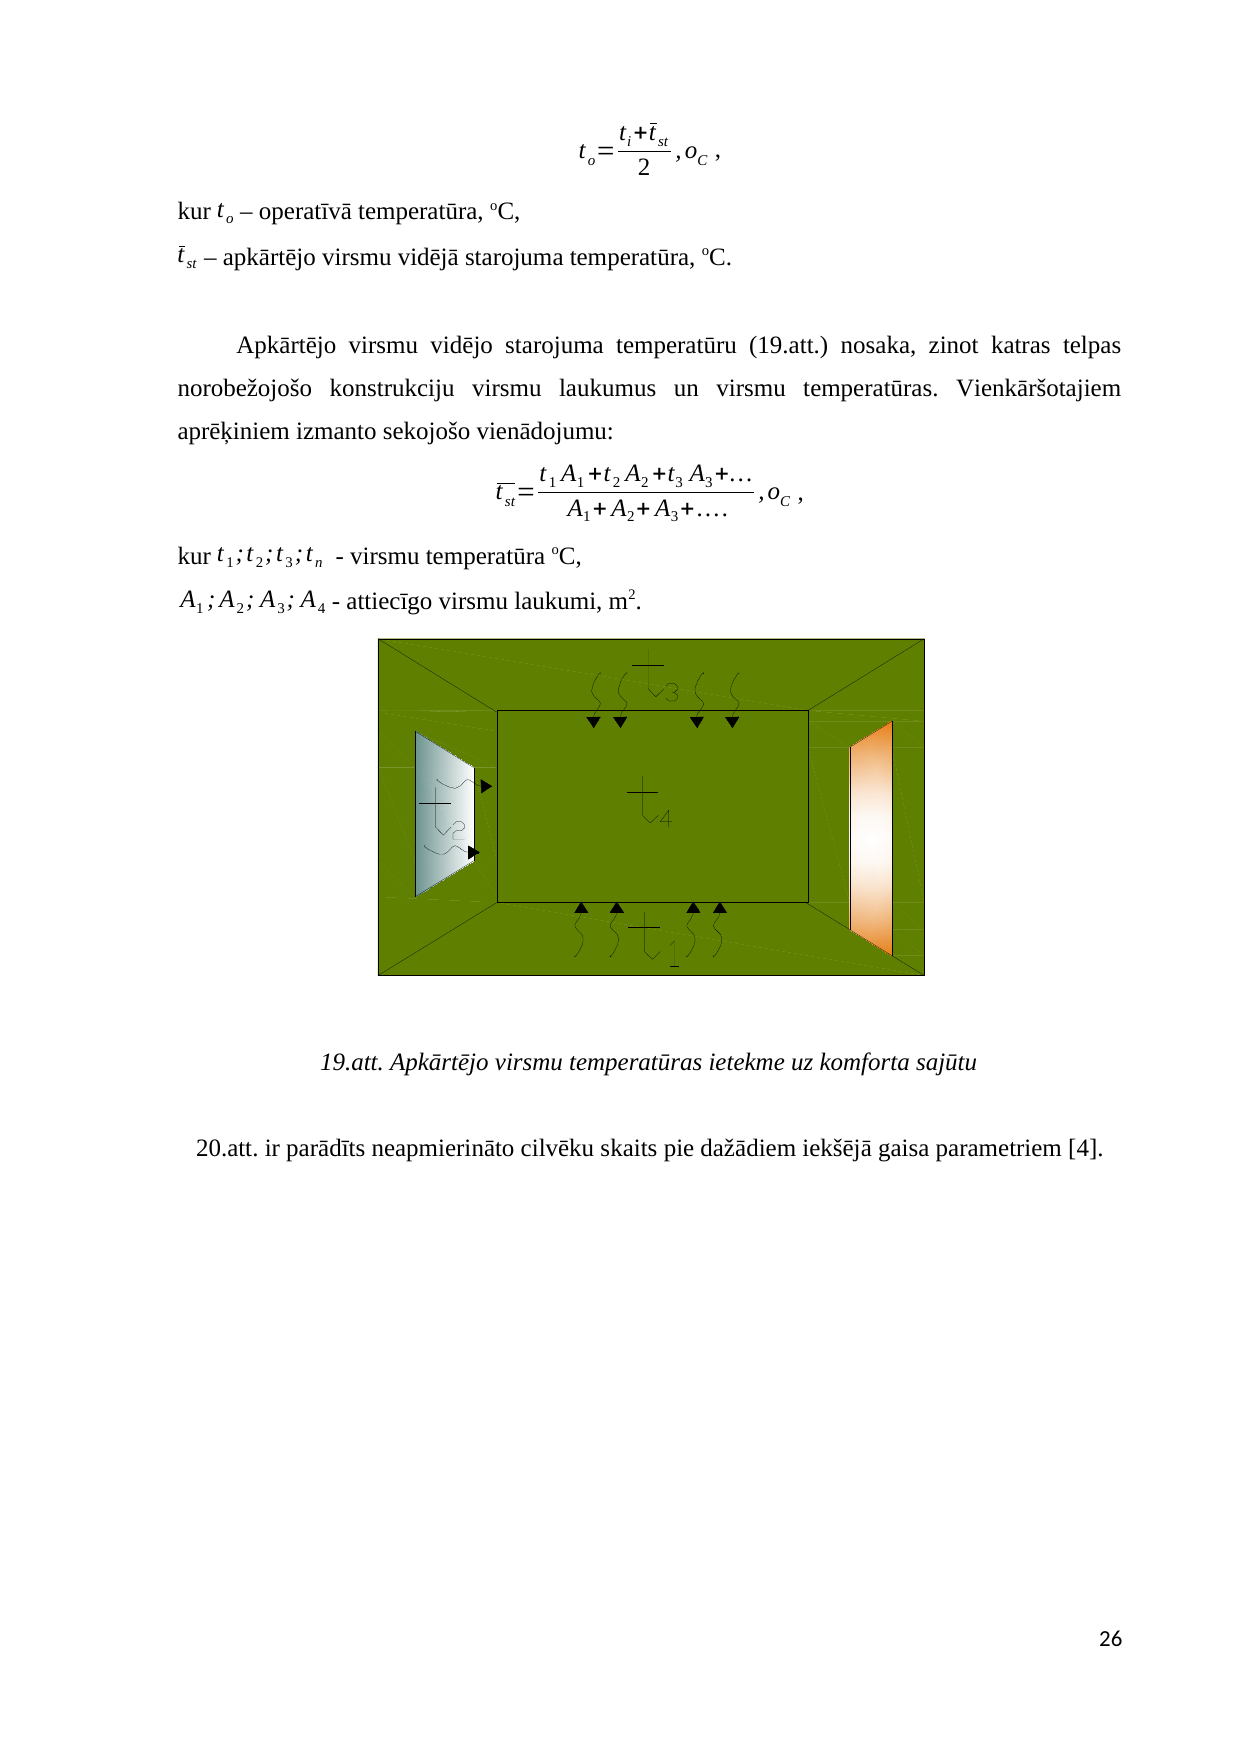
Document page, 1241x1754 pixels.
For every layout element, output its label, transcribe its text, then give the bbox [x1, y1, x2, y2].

list 19.att. Apkārtējo virsmu temperatūras ietekme uz komforta sajūtu [177, 1047, 1122, 1076]
text – apkārtējo virsmu vidējā starojuma temperatūra, oC. [177, 241, 1122, 272]
text kur - virsmu temperatūra oC, [177, 540, 1122, 571]
text kur – operatīvā temperatūra, oC, [177, 195, 1122, 227]
list Apkārtējo virsmu vidējo starojuma temperatūru (19.att.) nosaka, zinot katras telpas norobežojošo konstrukciju virsmu laukumus un virsmu temperatūras. Vienkāršotajiem aprēķiniem izmanto sekojošo vienādojumu: [177, 330, 1122, 445]
text , [177, 459, 1122, 526]
text - attiecīgo virsmu laukumi, m2. [177, 586, 1122, 617]
list 20.att. ir parādīts neapmierināto cilvēku skaits pie dažādiem iekšējā gaisa parametriem [4]. [177, 1133, 1122, 1162]
text , [177, 118, 1122, 181]
